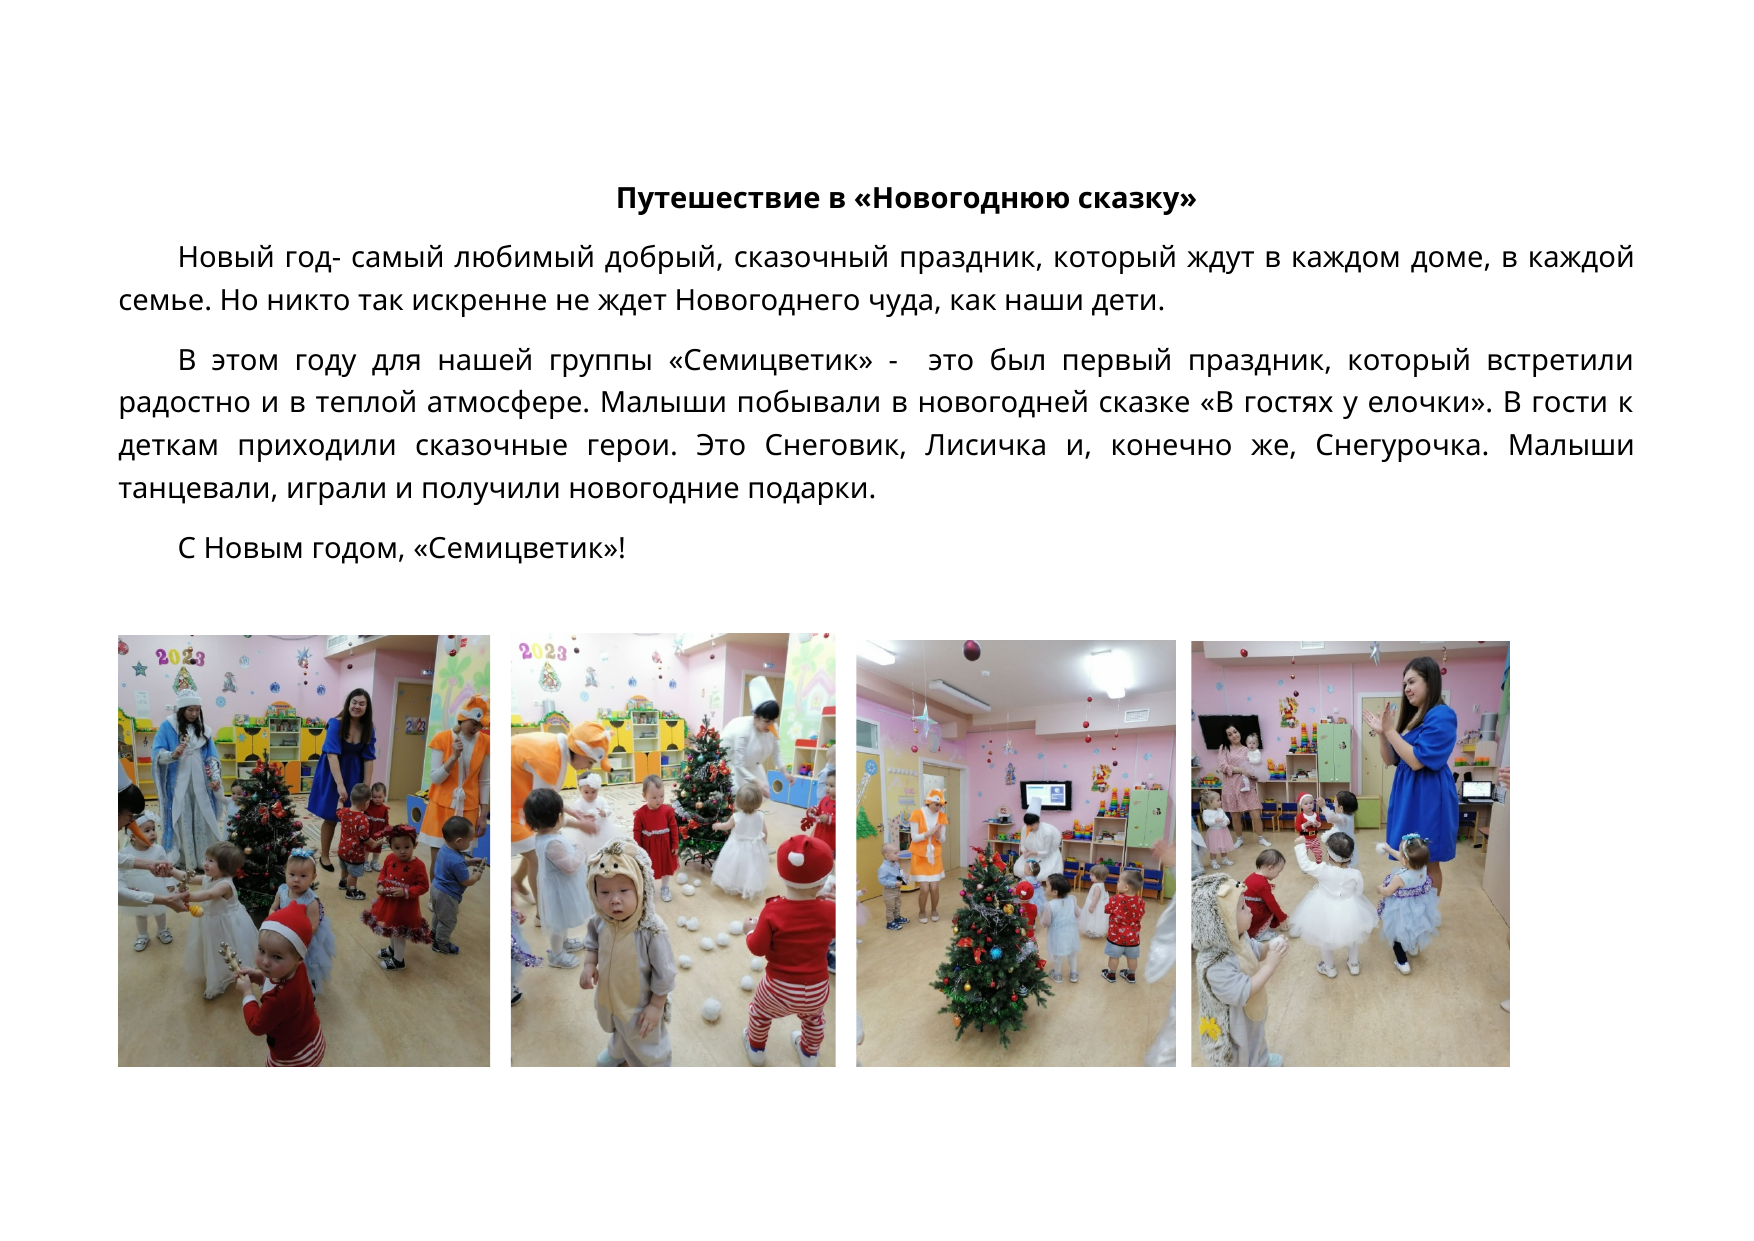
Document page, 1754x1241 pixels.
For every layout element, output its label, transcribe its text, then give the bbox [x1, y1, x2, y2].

picture [1191, 641, 1510, 1067]
picture [510, 633, 836, 1067]
picture [118, 635, 490, 1067]
text Путешествие в «Новогоднюю сказку» [118, 177, 1636, 217]
picture [856, 640, 1176, 1067]
text В этом году для нашей группы «Семицветик» - это был первый праздник, который встретили радостно и в теплой атмосфере. Малыши побывали в новогодней сказке «В гостях у елочки». В гости к деткам приходили сказочные герои. Это Снеговик, Лисичка и, конечно же, Снегурочка. Малыши танцевали, играли и получили новогодние подарки. [118, 339, 1636, 507]
text Новый год- самый любимый добрый, сказочный праздник, который ждут в каждом доме, в каждой семье. Но никто так искренне не ждет Новогоднего чуда, как наши дети. [118, 237, 1636, 319]
text С Новым годом, «Семицветик»! [118, 527, 1636, 567]
